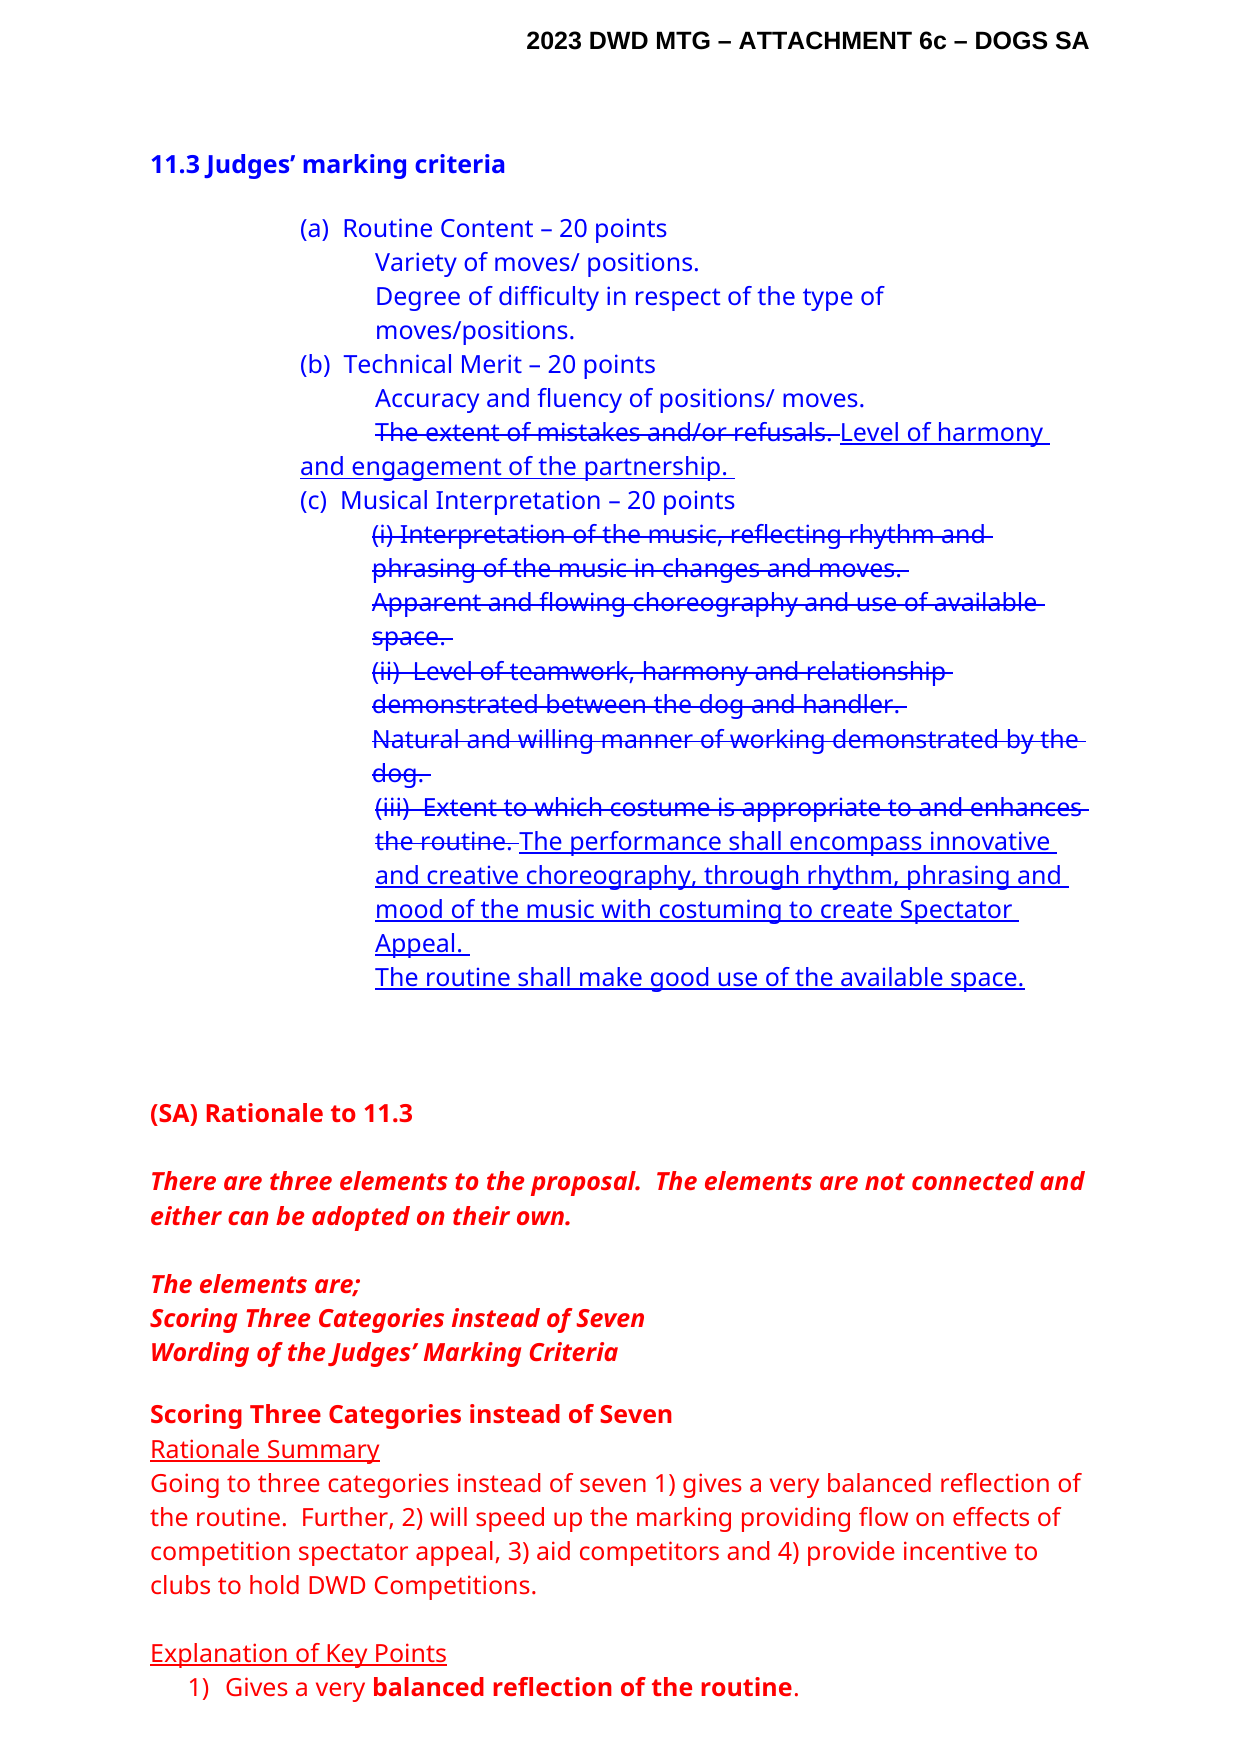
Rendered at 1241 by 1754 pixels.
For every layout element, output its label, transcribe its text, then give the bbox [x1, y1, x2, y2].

text (b) Technical Merit – 20 points [300, 347, 1090, 381]
text 11.3 Judges’ marking criteria [150, 147, 1090, 181]
text The routine shall make good use of the available space. [375, 960, 1090, 994]
list Gives a very balanced reflection of the routine. [187, 1670, 1090, 1704]
text There are three elements to the proposal. The elements are not connected and either can be adopted on their own. [150, 1164, 1090, 1232]
text Accuracy and fluency of positions/ moves. [375, 381, 1090, 415]
text The extent of mistakes and/or refusals. Level of harmony and engagement of the partnership. [300, 415, 1090, 483]
text (ii) Level of teamwork, harmony and relationship demonstrated between the dog and handler. [372, 653, 1090, 721]
text (i) Interpretation of the music, reflecting rhythm and phrasing of the music in changes and moves. [372, 517, 1090, 585]
text Apparent and flowing choreography and use of available space. [372, 585, 1090, 653]
text (a) Routine Content – 20 points [300, 210, 1090, 244]
text Wording of the Judges’ Marking Criteria [150, 1334, 1090, 1368]
text The elements are; [150, 1266, 1090, 1300]
text (SA) Rationale to 11.3 [150, 1096, 1090, 1130]
text Natural and willing manner of working demonstrated by the dog. [372, 721, 1090, 789]
text Scoring Three Categories instead of Seven [150, 1300, 1090, 1334]
text Degree of difficulty in respect of the type of moves/positions. [375, 278, 1090, 347]
text (iii) Extent to which costume is appropriate to and enhances the routine. The performance shall encompass innovative and creative choreography, through rhythm, phrasing and mood of the music with costuming to create Spectator Appeal. [375, 789, 1090, 960]
text Scoring Three Categories instead of Seven [150, 1397, 1090, 1431]
text Variety of moves/ positions. [375, 244, 1090, 278]
text Going to three categories instead of seven 1) gives a very balanced reflection of the routine. Further, 2) will speed up the marking providing flow on effects of competition spectator appeal, 3) aid competitors and 4) provide incentive to clubs to hold DWD Competitions. [150, 1465, 1090, 1602]
text Explanation of Key Points [150, 1636, 1090, 1670]
text (c) Musical Interpretation – 20 points [300, 483, 1090, 517]
text Rationale Summary [150, 1431, 1090, 1465]
